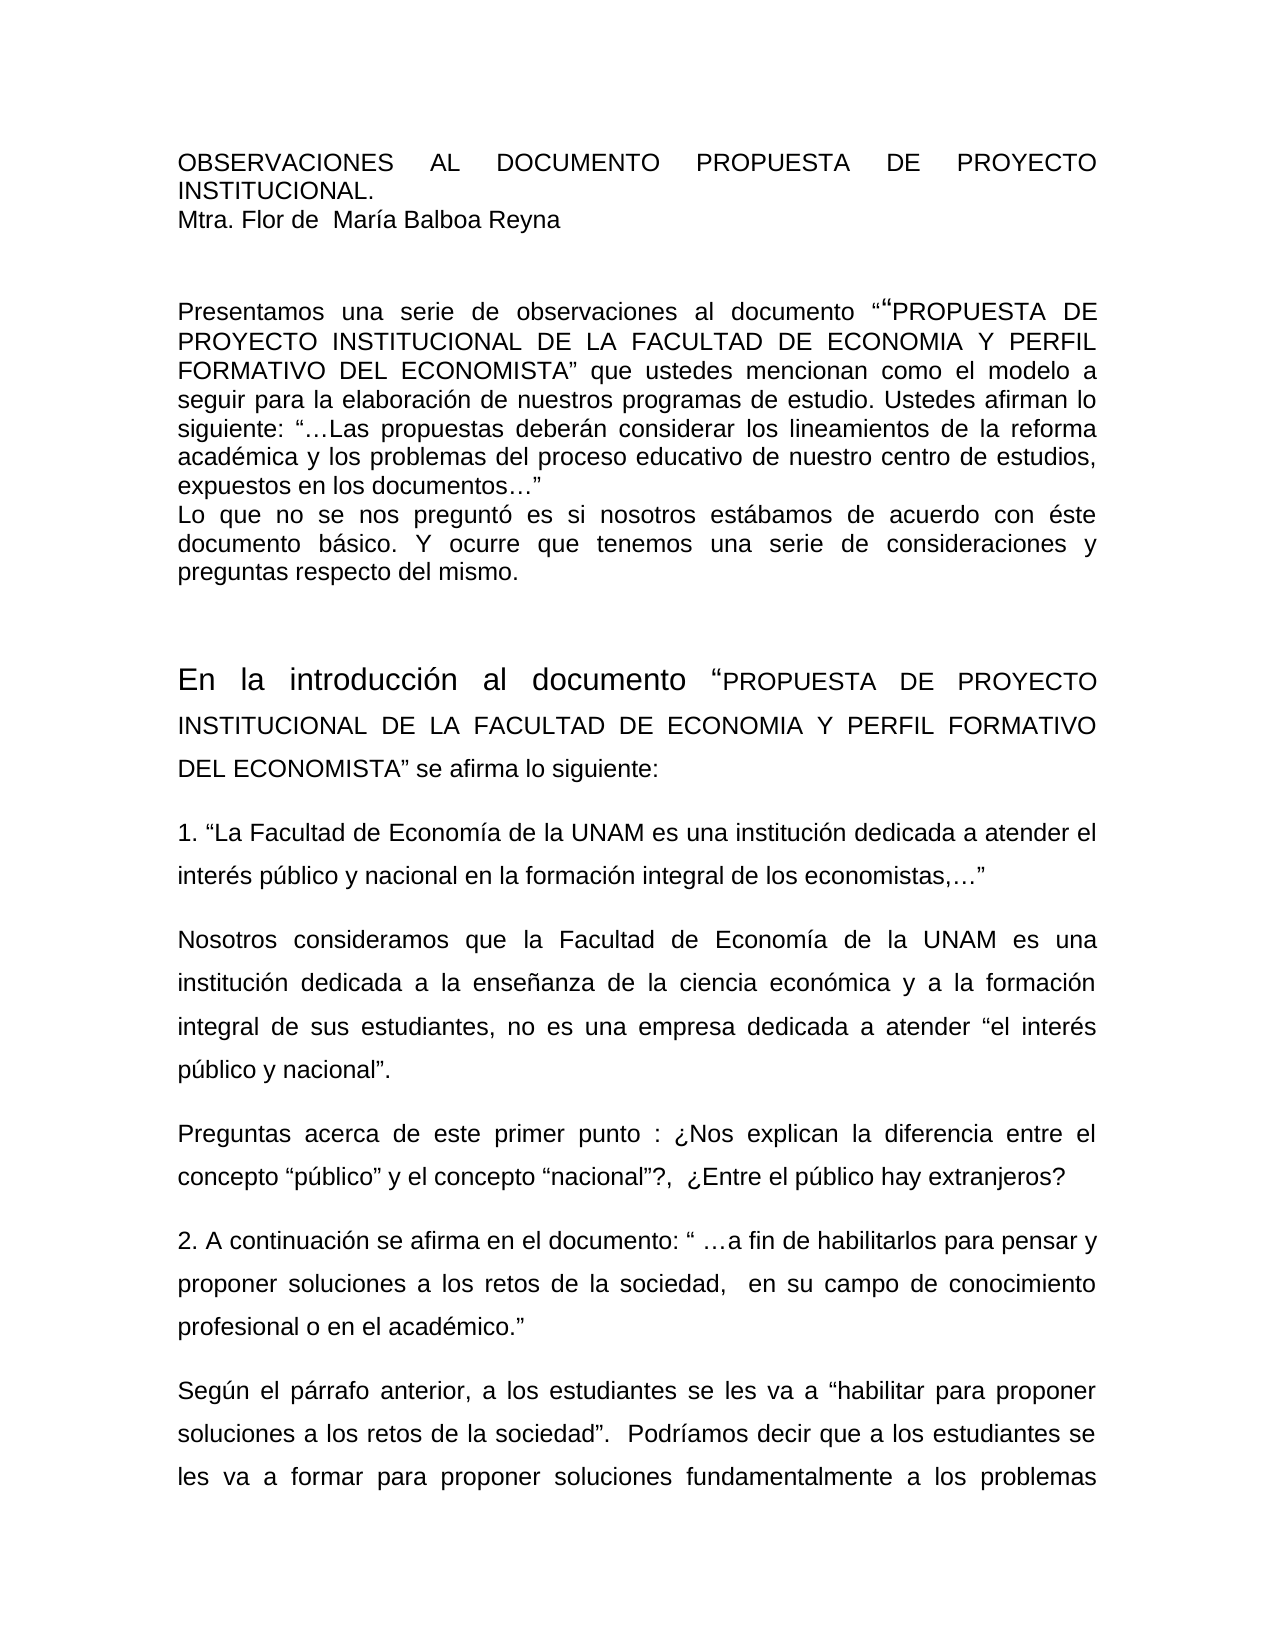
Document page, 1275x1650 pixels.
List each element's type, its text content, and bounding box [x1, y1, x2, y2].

text Lo que no se nos preguntó es si nosotros estábamos de acuerdo con éste documento básico. Y ocurre que tenemos una serie de consideraciones y preguntas respecto del mismo. [177, 500, 1098, 586]
text OBSERVACIONES AL DOCUMENTO PROPUESTA DE PROYECTO INSTITUCIONAL. [177, 148, 1098, 205]
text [177, 1376, 1098, 1491]
text Nosotros consideramos que la Facultad de Economía de la UNAM es una institución dedicada a la enseñanza de la ciencia económica y a la formación integral de sus estudiantes, no es una empresa dedicada a atender “el interés público y nacional”. [177, 925, 1098, 1083]
text En la introducción al documento “PROPUESTA DE PROYECTO INSTITUCIONAL DE LA FACULTAD DE ECONOMIA Y PERFIL FORMATIVO DEL ECONOMISTA” se afirma lo siguiente: [177, 661, 1098, 783]
text 2. A continuación se afirma en el documento: “ …a fin de habilitarlos para pensar y proponer soluciones a los retos de la sociedad, en su campo de conocimiento profesional o en el académico.” [177, 1226, 1098, 1341]
text Preguntas acerca de este primer punto : ¿Nos explican la diferencia entre el concepto “público” y el concepto “nacional”?, ¿Entre el público hay extranjeros? [177, 1118, 1098, 1190]
text Presentamos una serie de observaciones al documento ““PROPUESTA DE PROYECTO INSTITUCIONAL DE LA FACULTAD DE ECONOMIA Y PERFIL FORMATIVO DEL ECONOMISTA” que ustedes mencionan como el modelo a seguir para la elaboración de nuestros programas de estudio. Ustedes afirman lo siguiente: “…Las propuestas deberán considerar los lineamientos de la reforma académica y los problemas del proceso educativo de nuestro centro de estudios, expuestos en los documentos…” [177, 291, 1098, 500]
text Mtra. Flor de María Balboa Reyna [177, 205, 1098, 234]
text 1. “La Facultad de Economía de la UNAM es una institución dedicada a atender el interés público y nacional en la formación integral de los economistas,…” [177, 818, 1098, 890]
